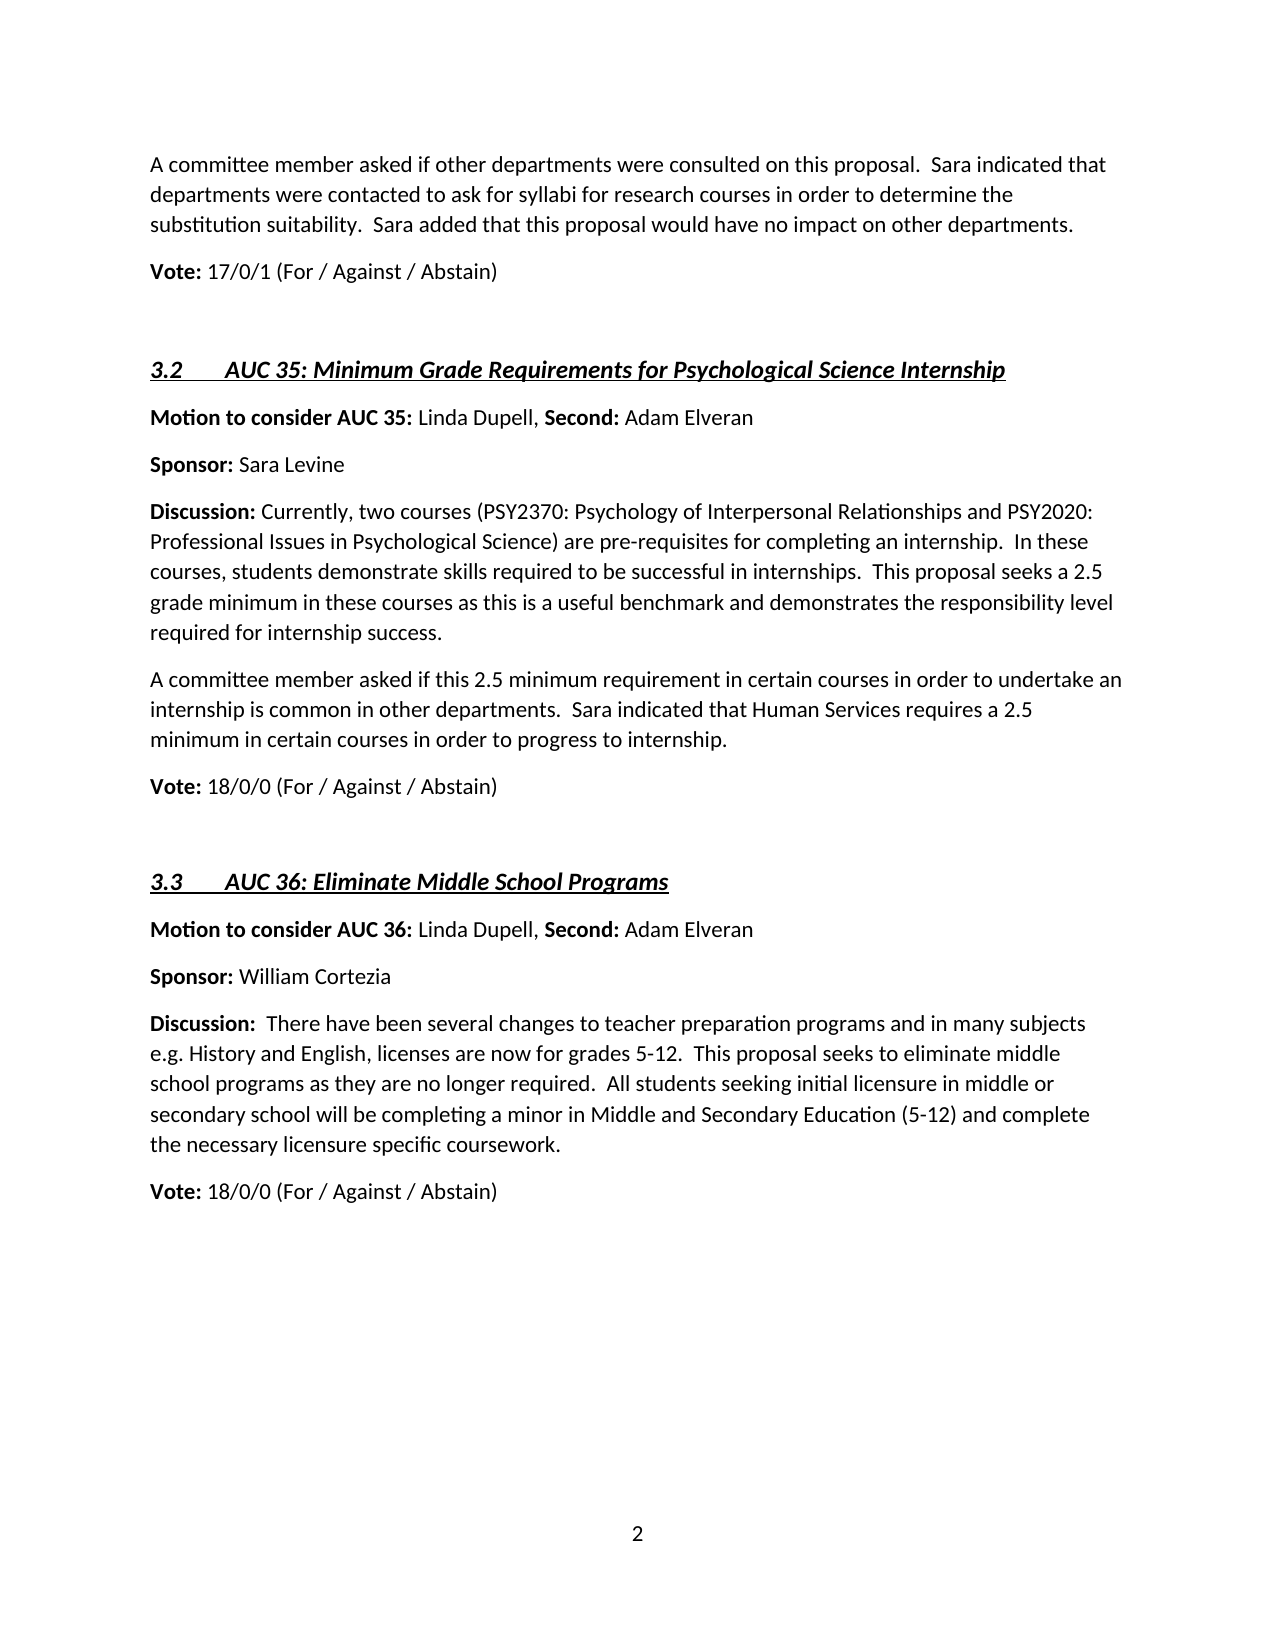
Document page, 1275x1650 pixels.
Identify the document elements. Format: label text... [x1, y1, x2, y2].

text Sponsor: Sara Levine [150, 450, 1125, 478]
text Discussion: Currently, two courses (PSY2370: Psychology of Interpersonal Relationships and PSY2020: Professional Issues in Psychological Science) are pre-requisites for completing an internship. In these courses, students demonstrate skills required to be successful in internships. This proposal seeks a 2.5 grade minimum in these courses as this is a useful benchmark and demonstrates the responsibility level required for internship success. [150, 497, 1125, 646]
text Vote: 17/0/1 (For / Against / Abstain) [150, 257, 1125, 285]
text Sponsor: William Cortezia [150, 962, 1125, 990]
text Motion to consider AUC 35: Linda Dupell, Second: Adam Elveran [150, 403, 1125, 431]
text 3.3 AUC 36: Eliminate Middle School Programs [150, 866, 1125, 896]
text Motion to consider AUC 36: Linda Dupell, Second: Adam Elveran [150, 915, 1125, 943]
text A committee member asked if other departments were consulted on this proposal. Sara indicated that departments were contacted to ask for syllabi for research courses in order to determine the substitution suitability. Sara added that this proposal would have no impact on other departments. [150, 150, 1125, 238]
text A committee member asked if this 2.5 minimum requirement in certain courses in order to undertake an internship is common in other departments. Sara indicated that Human Services requires a 2.5 minimum in certain courses in order to progress to internship. [150, 665, 1125, 753]
text Vote: 18/0/0 (For / Against / Abstain) [150, 772, 1125, 800]
text Vote: 18/0/0 (For / Against / Abstain) [150, 1177, 1125, 1205]
text 3.2 AUC 35: Minimum Grade Requirements for Psychological Science Internship [150, 354, 1125, 384]
text Discussion: There have been several changes to teacher preparation programs and in many subjects e.g. History and English, licenses are now for grades 5-12. This proposal seeks to eliminate middle school programs as they are no longer required. All students seeking initial licensure in middle or secondary school will be completing a minor in Middle and Secondary Education (5-12) and complete the necessary licensure specific coursework. [150, 1009, 1125, 1158]
